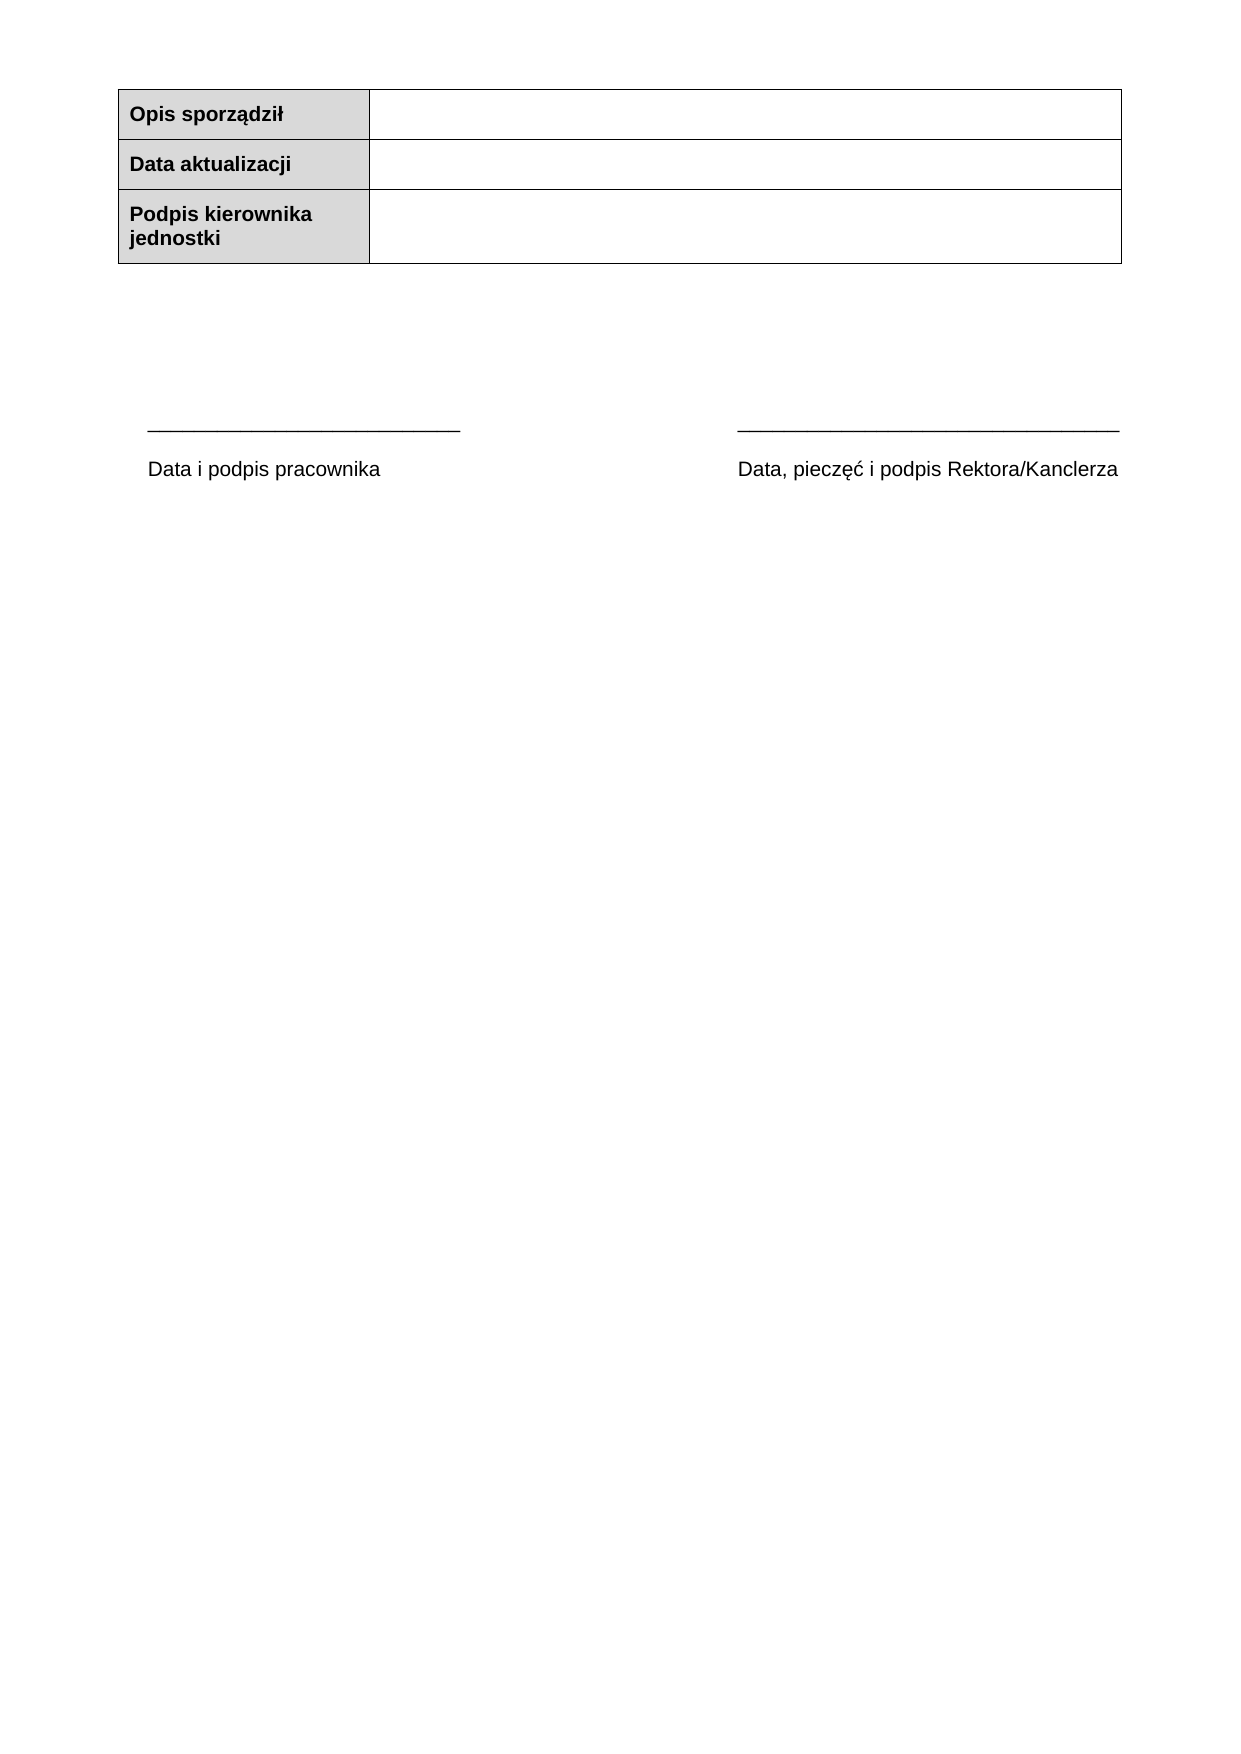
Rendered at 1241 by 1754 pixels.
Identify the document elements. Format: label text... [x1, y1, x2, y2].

table_header [370, 90, 1121, 139]
text ___________________________ _________________________________ [148, 409, 1122, 433]
table_cell Podpis kierownika jednostki [119, 190, 369, 263]
table_cell [370, 140, 1121, 189]
text Data i podpis pracownika Data, pieczęć i podpis Rektora/Kanclerza [148, 457, 1122, 481]
table_cell [370, 190, 1121, 263]
table_cell Data aktualizacji [119, 140, 369, 189]
table_header Opis sporządził [119, 90, 369, 139]
